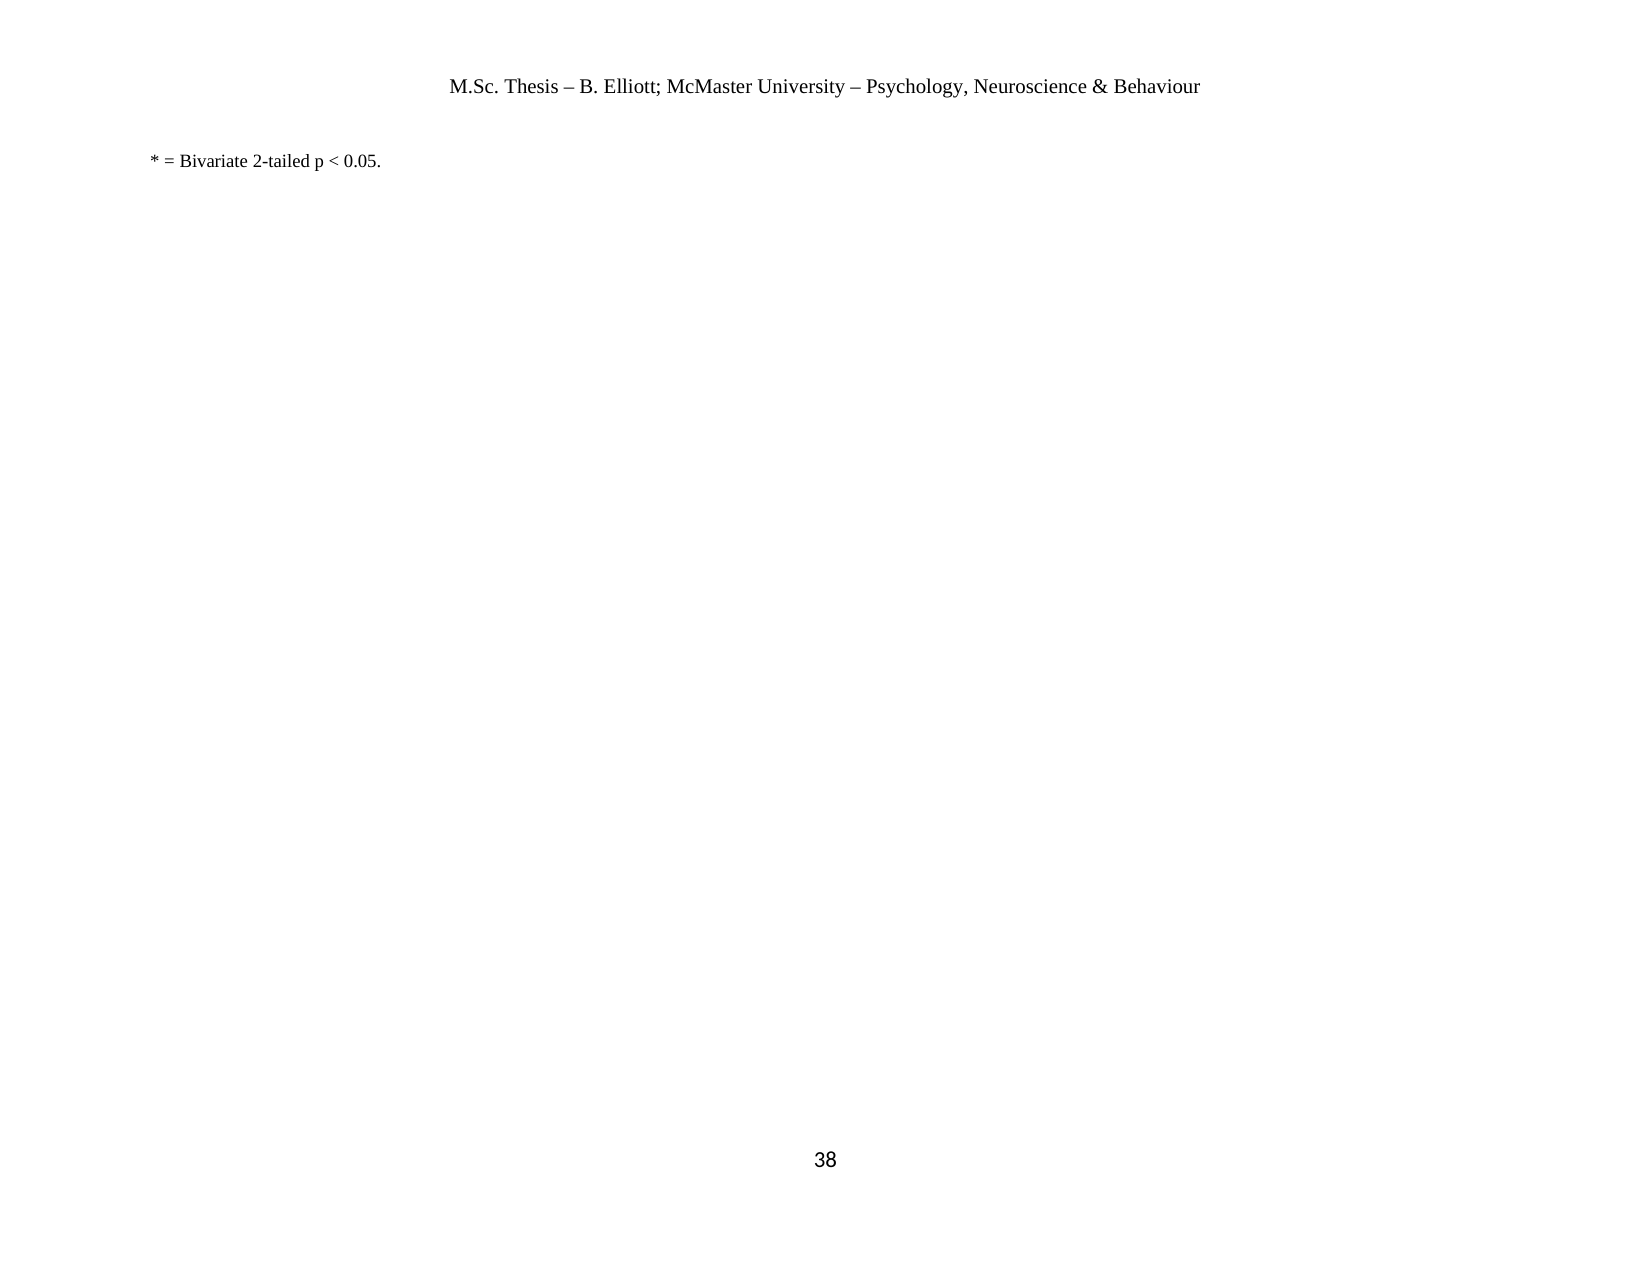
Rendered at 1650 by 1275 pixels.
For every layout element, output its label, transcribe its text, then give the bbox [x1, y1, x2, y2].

text * = Bivariate 2-tailed p < 0.05. [150, 150, 1500, 172]
